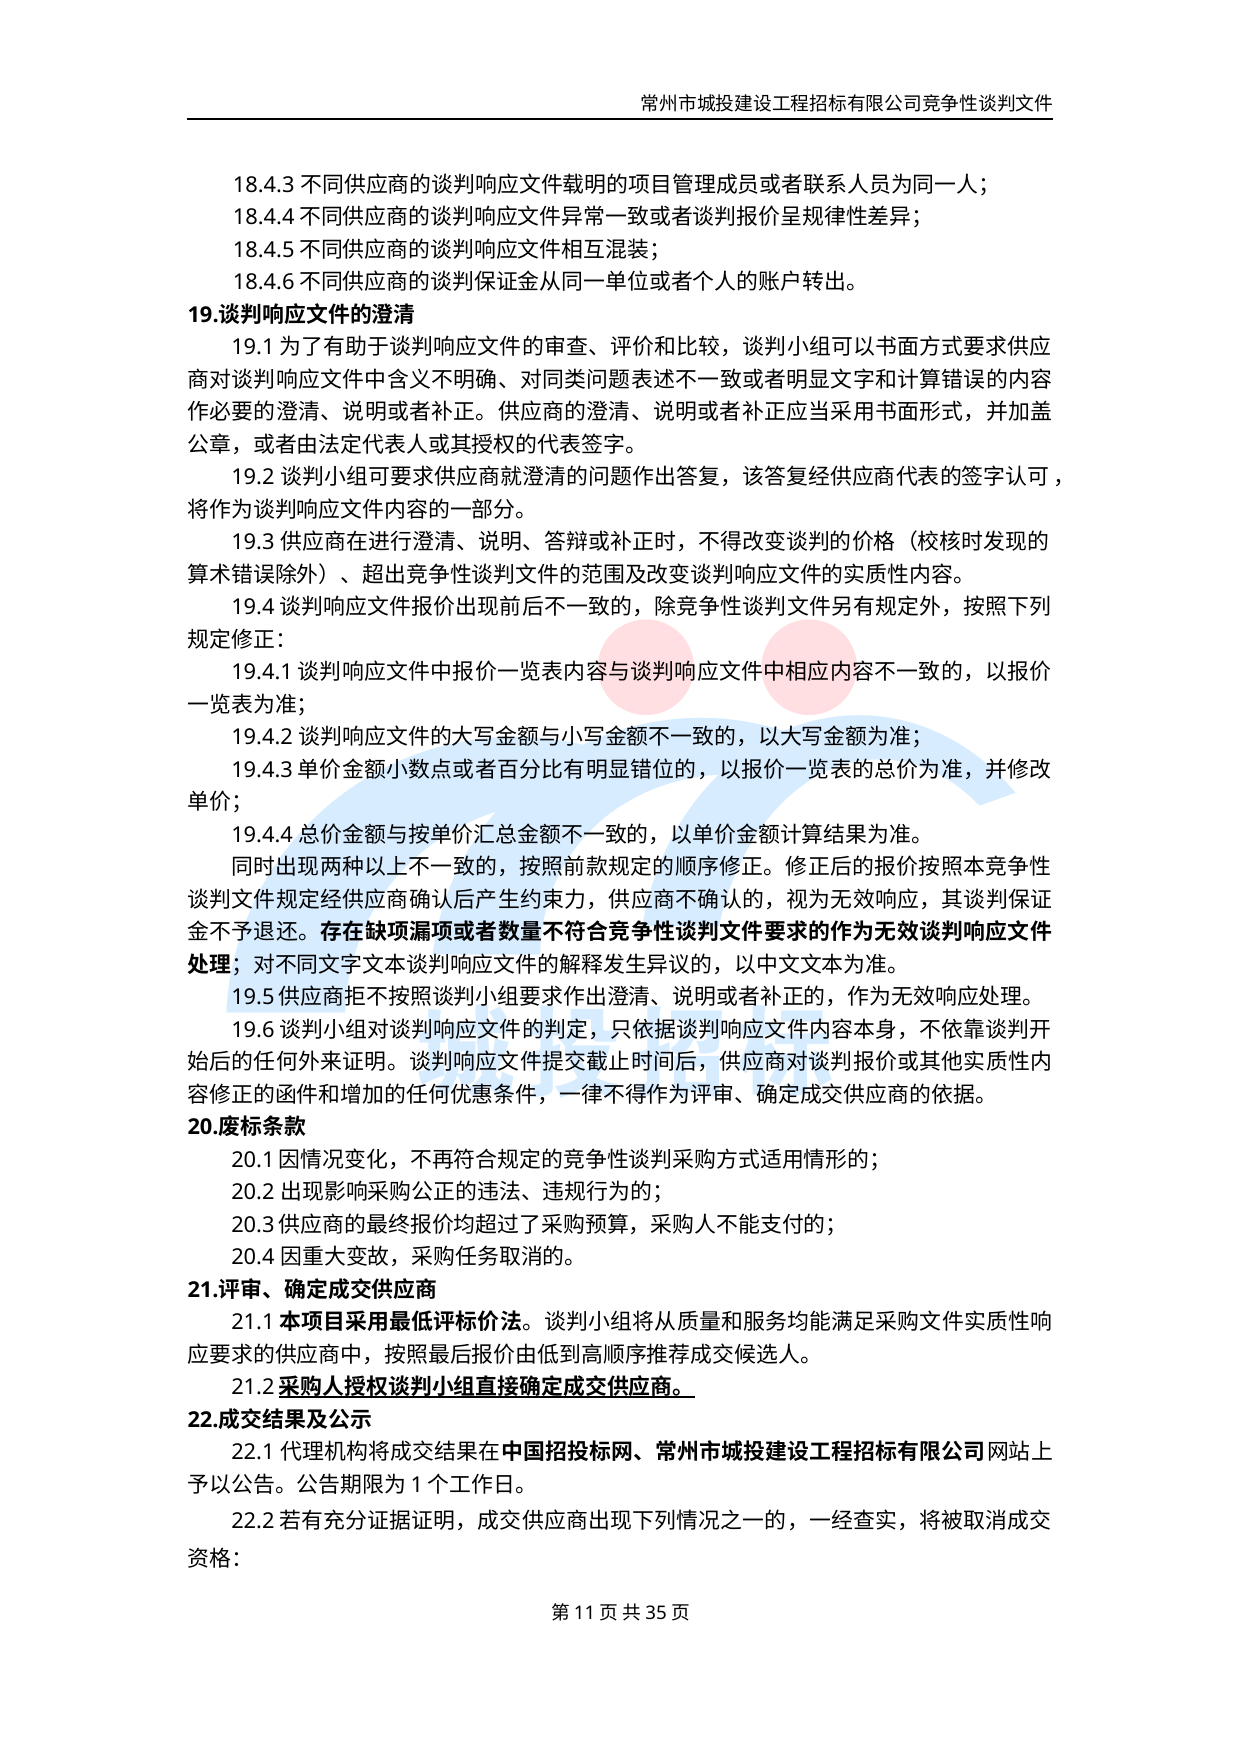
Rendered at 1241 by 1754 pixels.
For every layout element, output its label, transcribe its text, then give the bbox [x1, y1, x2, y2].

text 20.1因情况变化，不再符合规定的竞争性谈判采购方式适用情形的； [187, 1141, 1053, 1174]
text 18.4.3 不同供应商的谈判响应文件载明的项目管理成员或者联系人员为同一人； [187, 166, 1053, 199]
text 22.1 代理机构将成交结果在中国招投标网、常州市城投建设工程招标有限公司网站上予以公告。公告期限为1个工作日。 [187, 1434, 1053, 1499]
text 18.4.4不同供应商的谈判响应文件异常一致或者谈判报价呈规律性差异； [187, 199, 1053, 231]
text 20.3供应商的最终报价均超过了采购预算，采购人不能支付的； [187, 1206, 1053, 1239]
text 同时出现两种以上不一致的，按照前款规定的顺序修正。修正后的报价按照本竞争性谈判文件规定经供应商确认后产生约束力，供应商不确认的，视为无效响应，其谈判保证金不予退还。存在缺项漏项或者数量不符合竞争性谈判文件要求的作为无效谈判响应文件处理；对不同文字文本谈判响应文件的解释发生异议的，以中文文本为准。 [187, 849, 1053, 979]
text 22.成交结果及公示 [187, 1401, 1053, 1434]
text 22.2若有充分证据证明，成交供应商出现下列情况之一的，一经查实，将被取消成交资格： [187, 1499, 1053, 1574]
text 19.3 供应商在进行澄清、说明、答辩或补正时，不得改变谈判的价格（校核时发现的算术错误除外）、超出竞争性谈判文件的范围及改变谈判响应文件的实质性内容。 [187, 524, 1053, 589]
text 20.废标条款 [187, 1109, 1053, 1141]
text 21.1本项目采用最低评标价法。谈判小组将从质量和服务均能满足采购文件实质性响应要求的供应商中，按照最后报价由低到高顺序推荐成交候选人。 [187, 1304, 1053, 1369]
text 21.2采购人授权谈判小组直接确定成交供应商。 [187, 1369, 1053, 1401]
text 19.4.4 总价金额与按单价汇总金额不一致的，以单价金额计算结果为准。 [187, 816, 1053, 849]
text 19.1为了有助于谈判响应文件的审查、评价和比较，谈判小组可以书面方式要求供应商对谈判响应文件中含义不明确、对同类问题表述不一致或者明显文字和计算错误的内容作必要的澄清、说明或者补正。供应商的澄清、说明或者补正应当采用书面形式，并加盖公章，或者由法定代表人或其授权的代表签字。 [187, 329, 1053, 459]
text 19.谈判响应文件的澄清 [187, 296, 1053, 329]
text 19.4.2 谈判响应文件的大写金额与小写金额不一致的，以大写金额为准； [187, 719, 1053, 751]
text 19.2 谈判小组可要求供应商就澄清的问题作出答复，该答复经供应商代表的签字认可，将作为谈判响应文件内容的一部分。 [187, 459, 1053, 524]
text 19.6谈判小组对谈判响应文件的判定，只依据谈判响应文件内容本身，不依靠谈判开始后的任何外来证明。谈判响应文件提交截止时间后，供应商对谈判报价或其他实质性内容修正的函件和增加的任何优惠条件，一律不得作为评审、确定成交供应商的依据。 [187, 1011, 1053, 1109]
text 19.4.1谈判响应文件中报价一览表内容与谈判响应文件中相应内容不一致的，以报价一览表为准； [187, 654, 1053, 719]
text 20.4 因重大变故，采购任务取消的。 [187, 1239, 1053, 1271]
text 18.4.6不同供应商的谈判保证金从同一单位或者个人的账户转出。 [187, 264, 1053, 296]
text 18.4.5不同供应商的谈判响应文件相互混装； [187, 231, 1053, 264]
text 19.4.3单价金额小数点或者百分比有明显错位的，以报价一览表的总价为准，并修改单价； [187, 751, 1053, 816]
text 21.评审、确定成交供应商 [187, 1271, 1053, 1304]
text 19.5供应商拒不按照谈判小组要求作出澄清、说明或者补正的，作为无效响应处理。 [187, 979, 1053, 1011]
text 20.2 出现影响采购公正的违法、违规行为的； [187, 1174, 1053, 1206]
text 19.4谈判响应文件报价出现前后不一致的，除竞争性谈判文件另有规定外，按照下列规定修正： [187, 589, 1053, 654]
